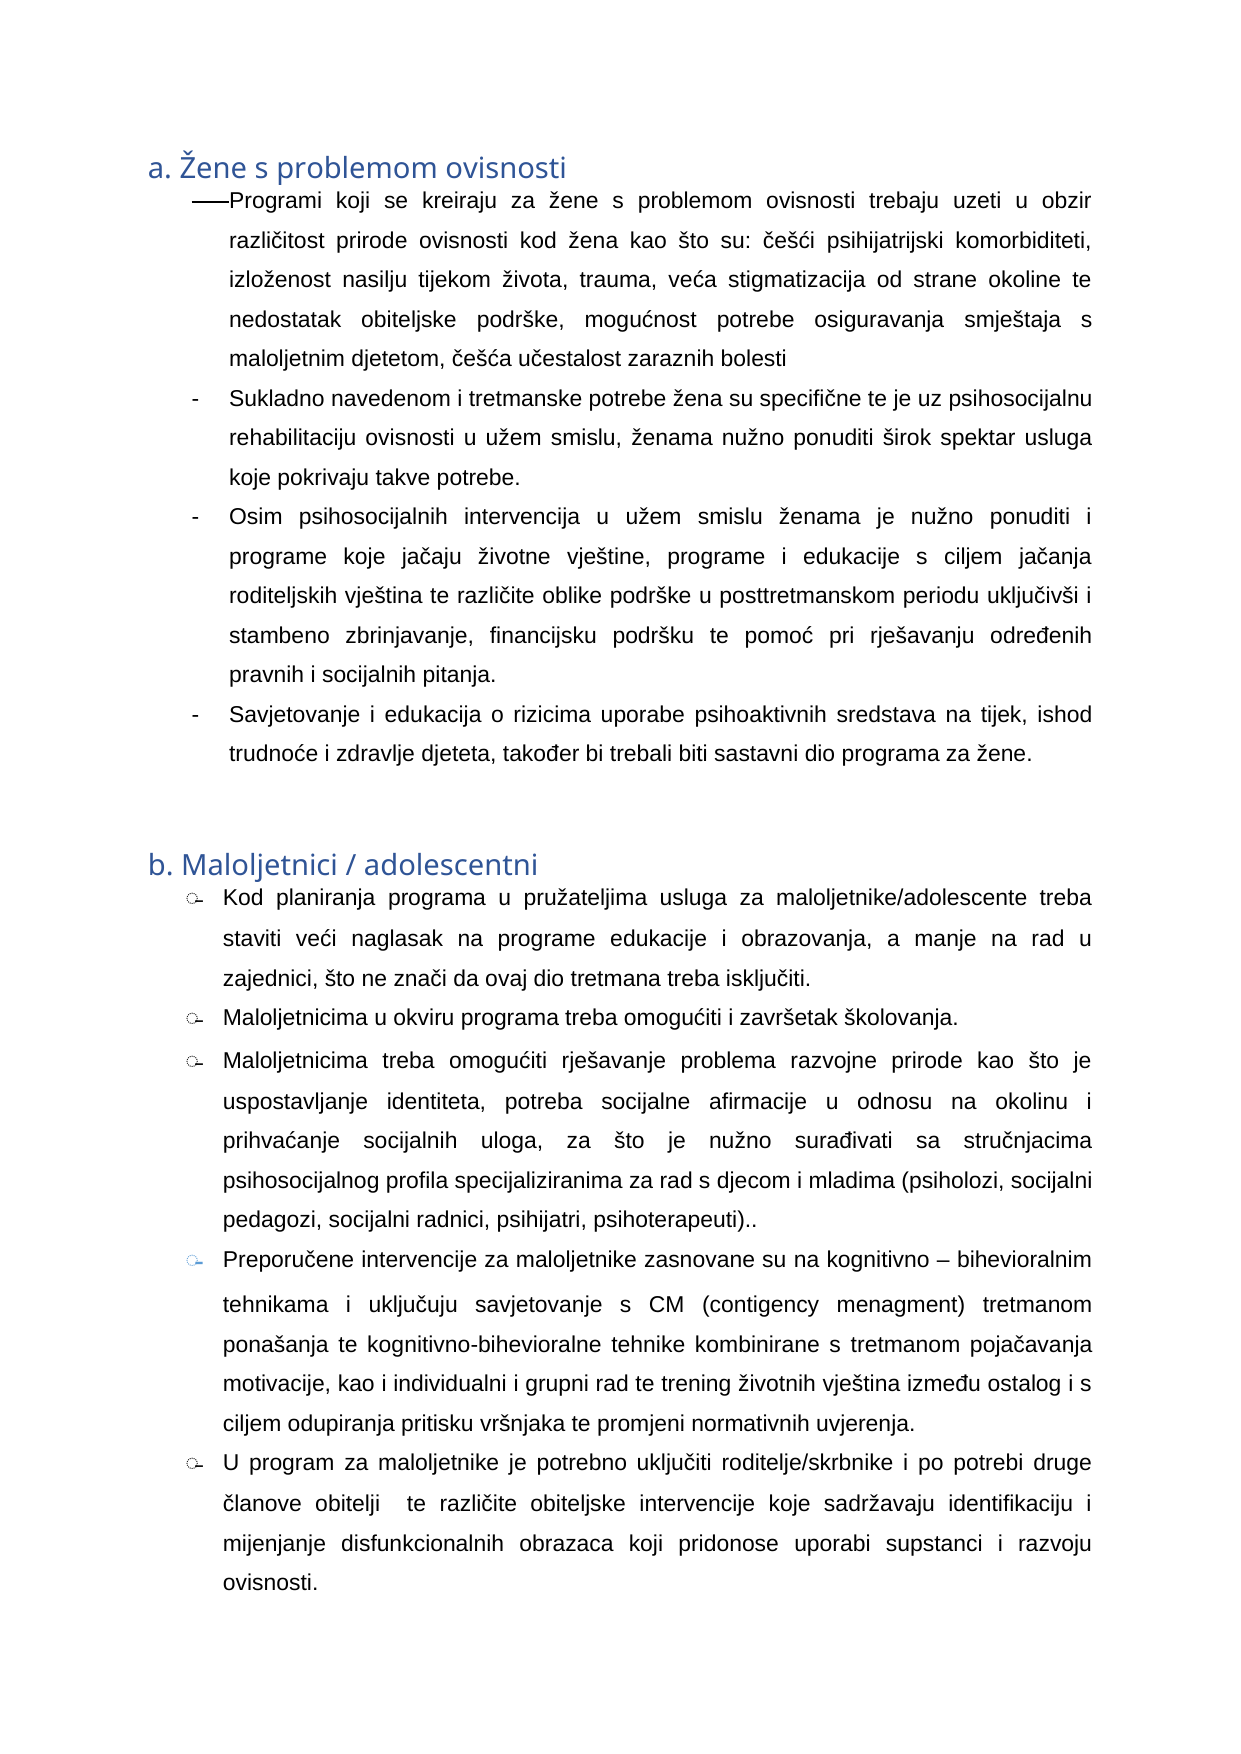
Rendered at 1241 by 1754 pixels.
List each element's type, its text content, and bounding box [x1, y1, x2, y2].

subtitle a. Žene s problemom ovisnosti [148, 148, 1093, 187]
list Kod planiranja programa u pružateljima usluga za maloljetnike/adolescente treba staviti veći naglasak na programe edukacije i obrazovanja, a manje na rad u zajednici, što ne znači da ovaj dio tretmana treba isključiti. [185, 884, 1093, 991]
list Sukladno navedenom i tretmanske potrebe žena su specifične te je uz psihosocijalnu rehabilitaciju ovisnosti u užem smislu, ženama nužno ponuditi širok spektar usluga koje pokrivaju takve potrebe. [191, 385, 1093, 490]
list Preporučene intervencije za maloljetnike zasnovane su na kognitivno – bihevioralnim tehnikama i uključuju savjetovanje s CM (contigency menagment) tretmanom ponašanja te kognitivno-bihevioralne tehnike kombinirane s tretmanom pojačavanja motivacije, kao i individualni i grupni rad te trening životnih vještina između ostalog i s ciljem odupiranja pritisku vršnjaka te promjeni normativnih uvjerenja. [185, 1246, 1093, 1436]
list Osim psihosocijalnih intervencija u užem smislu ženama je nužno ponuditi i programe koje jačaju životne vještine, programe i edukacije s ciljem jačanja roditeljskih vještina te različite oblike podrške u posttretmanskom periodu uključivši i stambeno zbrinjavanje, financijsku podršku te pomoć pri rješavanju određenih pravnih i socijalnih pitanja. [191, 503, 1093, 687]
list Programi koji se kreiraju za žene s problemom ovisnosti trebaju uzeti u obzir različitost prirode ovisnosti kod žena kao što su: češći psihijatrijski komorbiditeti, izloženost nasilju tijekom života, trauma, veća stigmatizacija od strane okoline te nedostatak obiteljske podrške, mogućnost potrebe osiguravanja smještaja s maloljetnim djetetom, češća učestalost zaraznih bolesti [191, 187, 1093, 372]
subtitle b. Maloljetnici / adolescentni [148, 844, 1093, 884]
list U program za maloljetnike je potrebno uključiti roditelje/skrbnike i po potrebi druge članove obitelji te različite obiteljske intervencije koje sadržavaju identifikaciju i mijenjanje disfunkcionalnih obrazaca koji pridonose uporabi supstanci i razvoju ovisnosti. [185, 1449, 1093, 1596]
list Maloljetnicima treba omogućiti rješavanje problema razvojne prirode kao što je uspostavljanje identiteta, potreba socijalne afirmacije u odnosu na okolinu i prihvaćanje socijalnih uloga, za što je nužno surađivati sa stručnjacima psihosocijalnog profila specijaliziranima za rad s djecom i mladima (psiholozi, socijalni pedagozi, socijalni radnici, psihijatri, psihoterapeuti).. [185, 1047, 1093, 1233]
list Maloljetnicima u okviru programa treba omogućiti i završetak školovanja. [185, 1004, 1093, 1032]
list Savjetovanje i edukacija o rizicima uporabe psihoaktivnih sredstava na tijek, ishod trudnoće i zdravlje djeteta, također bi trebali biti sastavni dio programa za žene. [191, 701, 1093, 766]
